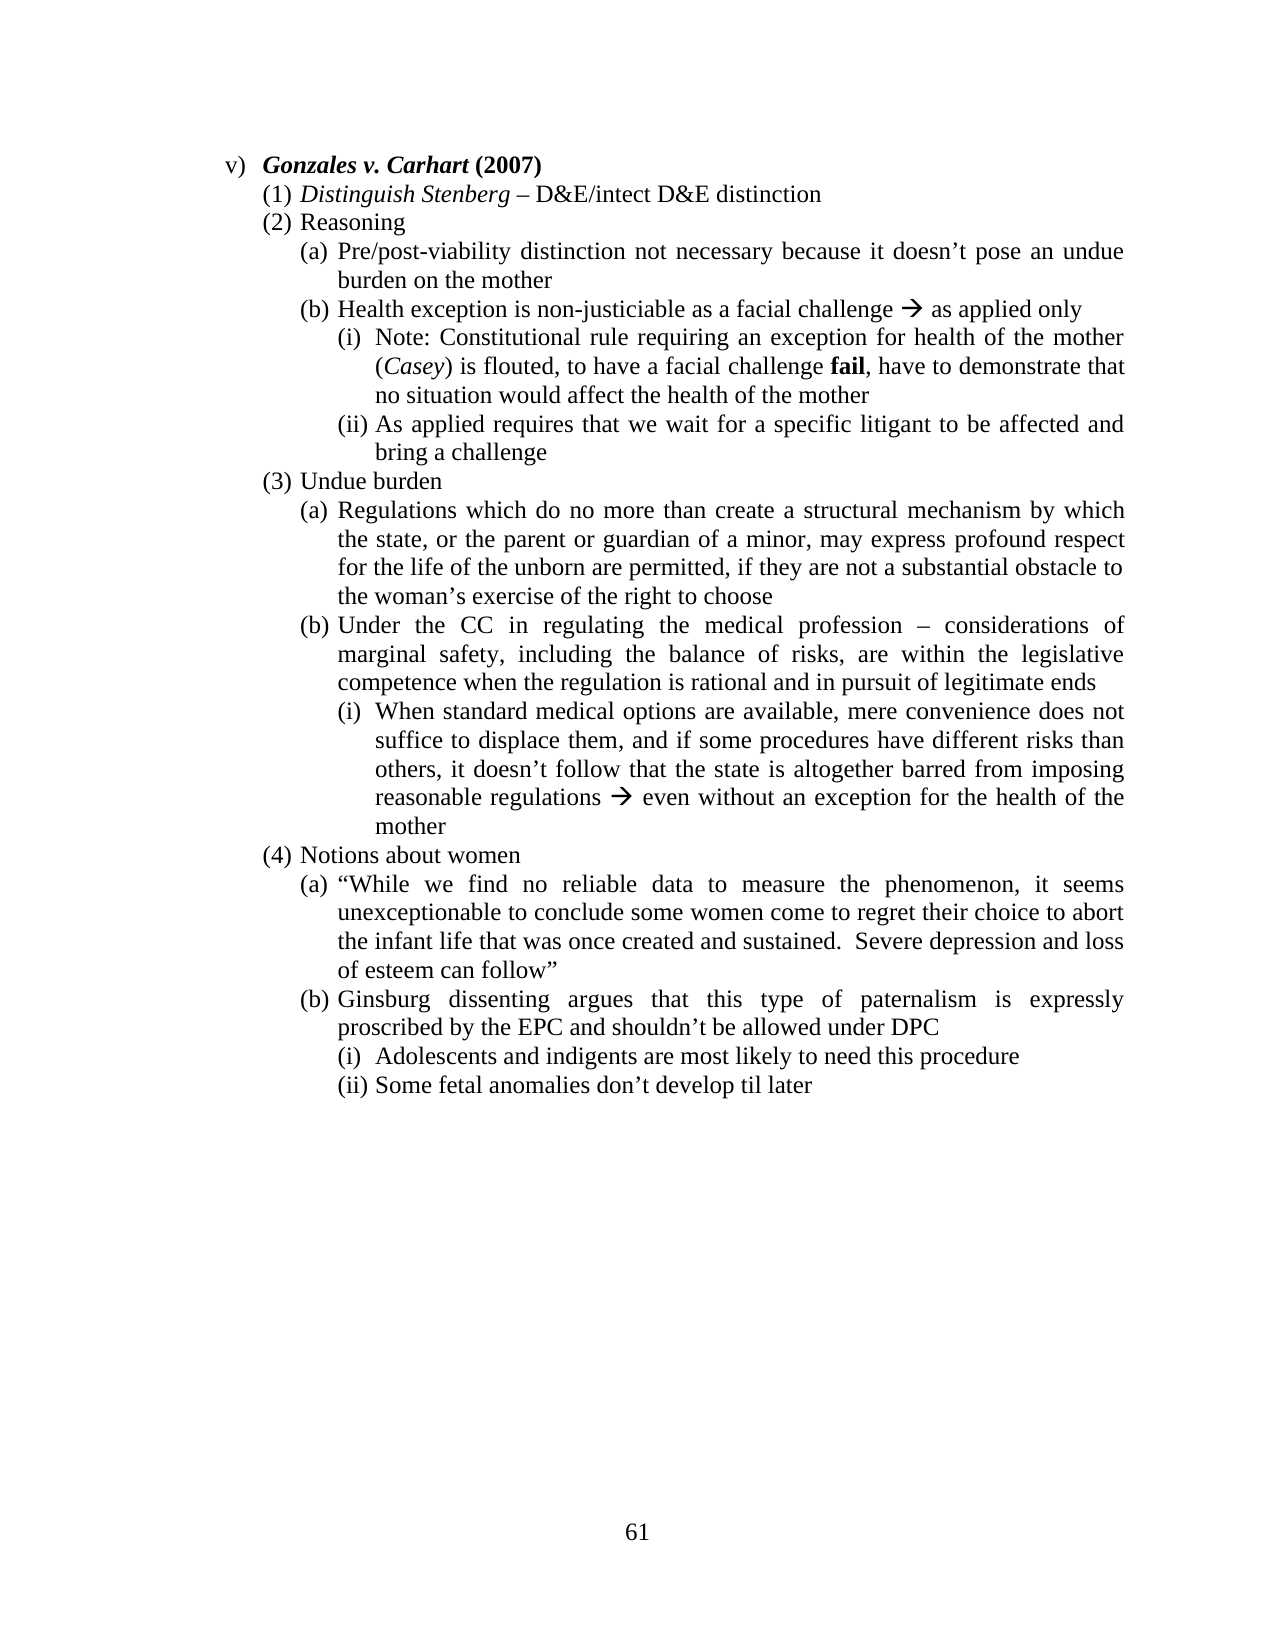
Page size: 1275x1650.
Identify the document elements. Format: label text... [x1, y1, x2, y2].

list Distinguish Stenberg – D&E/intect D&E distinction [262, 179, 1125, 207]
list Regulations which do no more than create a structural mechanism by which the state, or the parent or guardian of a minor, may express profound respect for the life of the unborn are permitted, if they are not a substantial obstacle to the woman’s exercise of the right to choose [300, 495, 1125, 610]
list Adolescents and indigents are most likely to need this procedure [337, 1041, 1125, 1070]
list Gonzales v. Carhart (2007) [225, 150, 1125, 179]
list Some fetal anomalies don’t develop til later [337, 1070, 1125, 1099]
list As applied requires that we wait for a specific litigant to be affected and bring a challenge [337, 409, 1125, 466]
list Health exception is non-justiciable as a facial challenge as applied only [300, 294, 1125, 322]
list Under the CC in regulating the medical profession – considerations of marginal safety, including the balance of risks, are within the legislative competence when the regulation is rational and in pursuit of legitimate ends [300, 610, 1125, 696]
list When standard medical options are available, mere convenience does not suffice to displace them, and if some procedures have different risks than others, it doesn’t follow that the state is altogether barred from imposing reasonable regulations even without an exception for the health of the mother [337, 696, 1125, 840]
list “While we find no reliable data to measure the phenomenon, it seems unexceptionable to conclude some women come to regret their choice to abort the infant life that was once created and sustained. Severe depression and loss of esteem can follow” [300, 869, 1125, 984]
list Notions about women [262, 840, 1125, 869]
list Undue burden [262, 466, 1125, 495]
list Reasoning [262, 207, 1125, 236]
list Pre/post-viability distinction not necessary because it doesn’t pose an undue burden on the mother [300, 236, 1125, 294]
list Note: Constitutional rule requiring an exception for health of the mother (Casey) is flouted, to have a facial challenge fail, have to demonstrate that no situation would affect the health of the mother [337, 322, 1125, 409]
list Ginsburg dissenting argues that this type of paternalism is expressly proscribed by the EPC and shouldn’t be allowed under DPC [300, 984, 1125, 1041]
